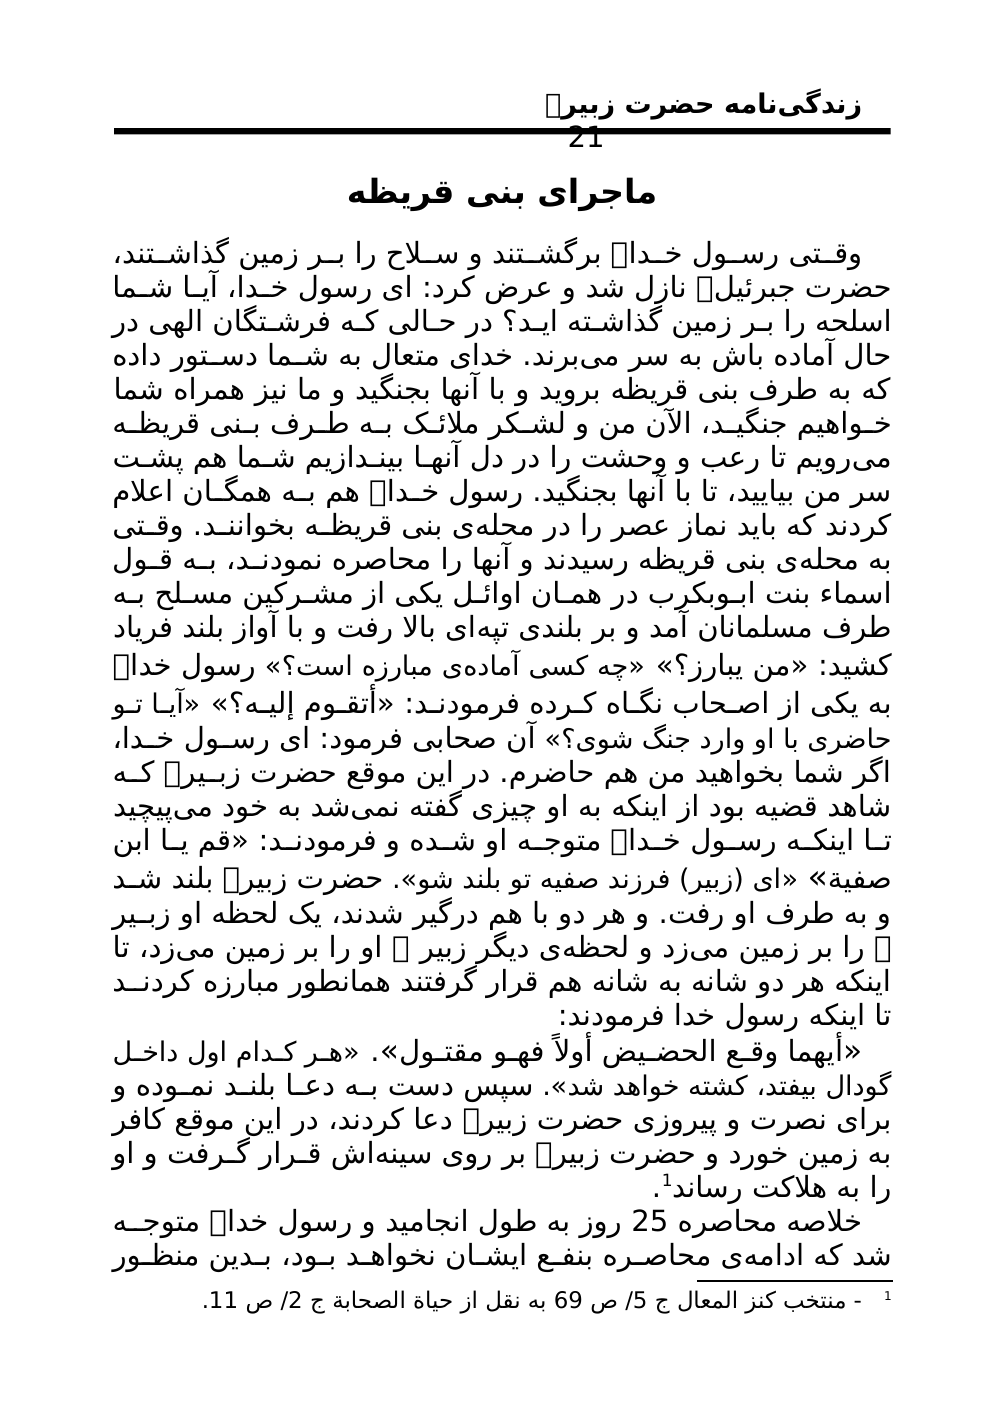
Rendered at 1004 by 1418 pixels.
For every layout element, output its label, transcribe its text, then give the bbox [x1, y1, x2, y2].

text وقتی رسول خدا برگشتند و سلاح را بر زمین گذاشتند، حضرت جبرئیل نازل شد و عرض کرد: ای رسول خدا، آیا شما اسلحه را بر زمین گذاشته اید؟ در حالی که فرشتگان الهی در حال آماده باش به سر می‌برند. خدای متعال به شما دستور داده که به طرف بنی قریظه بروید و با آنها بجنگید و ما نیز همراه شما خواهیم جنگید، الآن من و لشکر ملائک به طرف بنی قریظه می‌رویم تا رعب و وحشت را در دل آنها بیندازیم شما هم پشت سر من بیایید، تا با آنها بجنگید. رسول خدا هم به همگان اعلام کردند که باید نماز عصر را در محله‌ی بنی قریظه بخوانند. وقتی به محله‌ی بنی قریظه رسیدند و آنها را محاصره نمودند، به قول اسماء بنت ابوبکرب در همان اوائل یکی از مشرکین مسلح به طرف مسلمانان آمد و بر بلندی تپه‌ای بالا رفت و با آواز بلند فریاد کشید: «من يبارز؟» «چه کسی آماده‌ی مبارزه است؟» رسول خدا به یکی از اصحاب نگاه کرده فرمودند: «أتقوم إليه؟» «آیا تو حاضری با او وارد جنگ شوی؟» آن صحابی فرمود: ای رسول خدا، اگر شما بخواهید من هم حاضرم. در این موقع حضرت زبیر که شاهد قضیه بود از اینکه به او چیزی گفته نمی‌شد به خود می‌پیچید تا اینکه رسول خدا متوجه او شده و فرمودند: «قم يا ابن صفية» «ای (زبیر) فرزند صفیه تو بلند شو». حضرت زبیر بلند شد و به طرف او رفت. و هر دو با هم درگیر شدند، یک لحظه او زبیر را بر زمین می‌زد و لحظه‌ی دیگر زبیر او را بر زمین می‌زد، تا اینکه هر دو شانه به شانه هم قرار گرفتند همانطور مبارزه کردند تا اینکه رسول خدا فرمودند: [112, 237, 892, 1032]
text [112, 1204, 892, 1272]
text ماجرای بنی قریظه [112, 173, 892, 212]
text «أيهما وقع الحضيض أولاً فهو مقتول». «هر کدام اول داخل گودال بیفتد، کشته خواهد شد». سپس دست به دعا بلند نموده و برای نصرت و پیروزی حضرت زبیر دعا کردند، در این موقع کافر به زمین خورد و حضرت زبیر بر روی سینه‌اش قرار گرفت و او را به هلاکت رساند. [112, 1032, 892, 1204]
